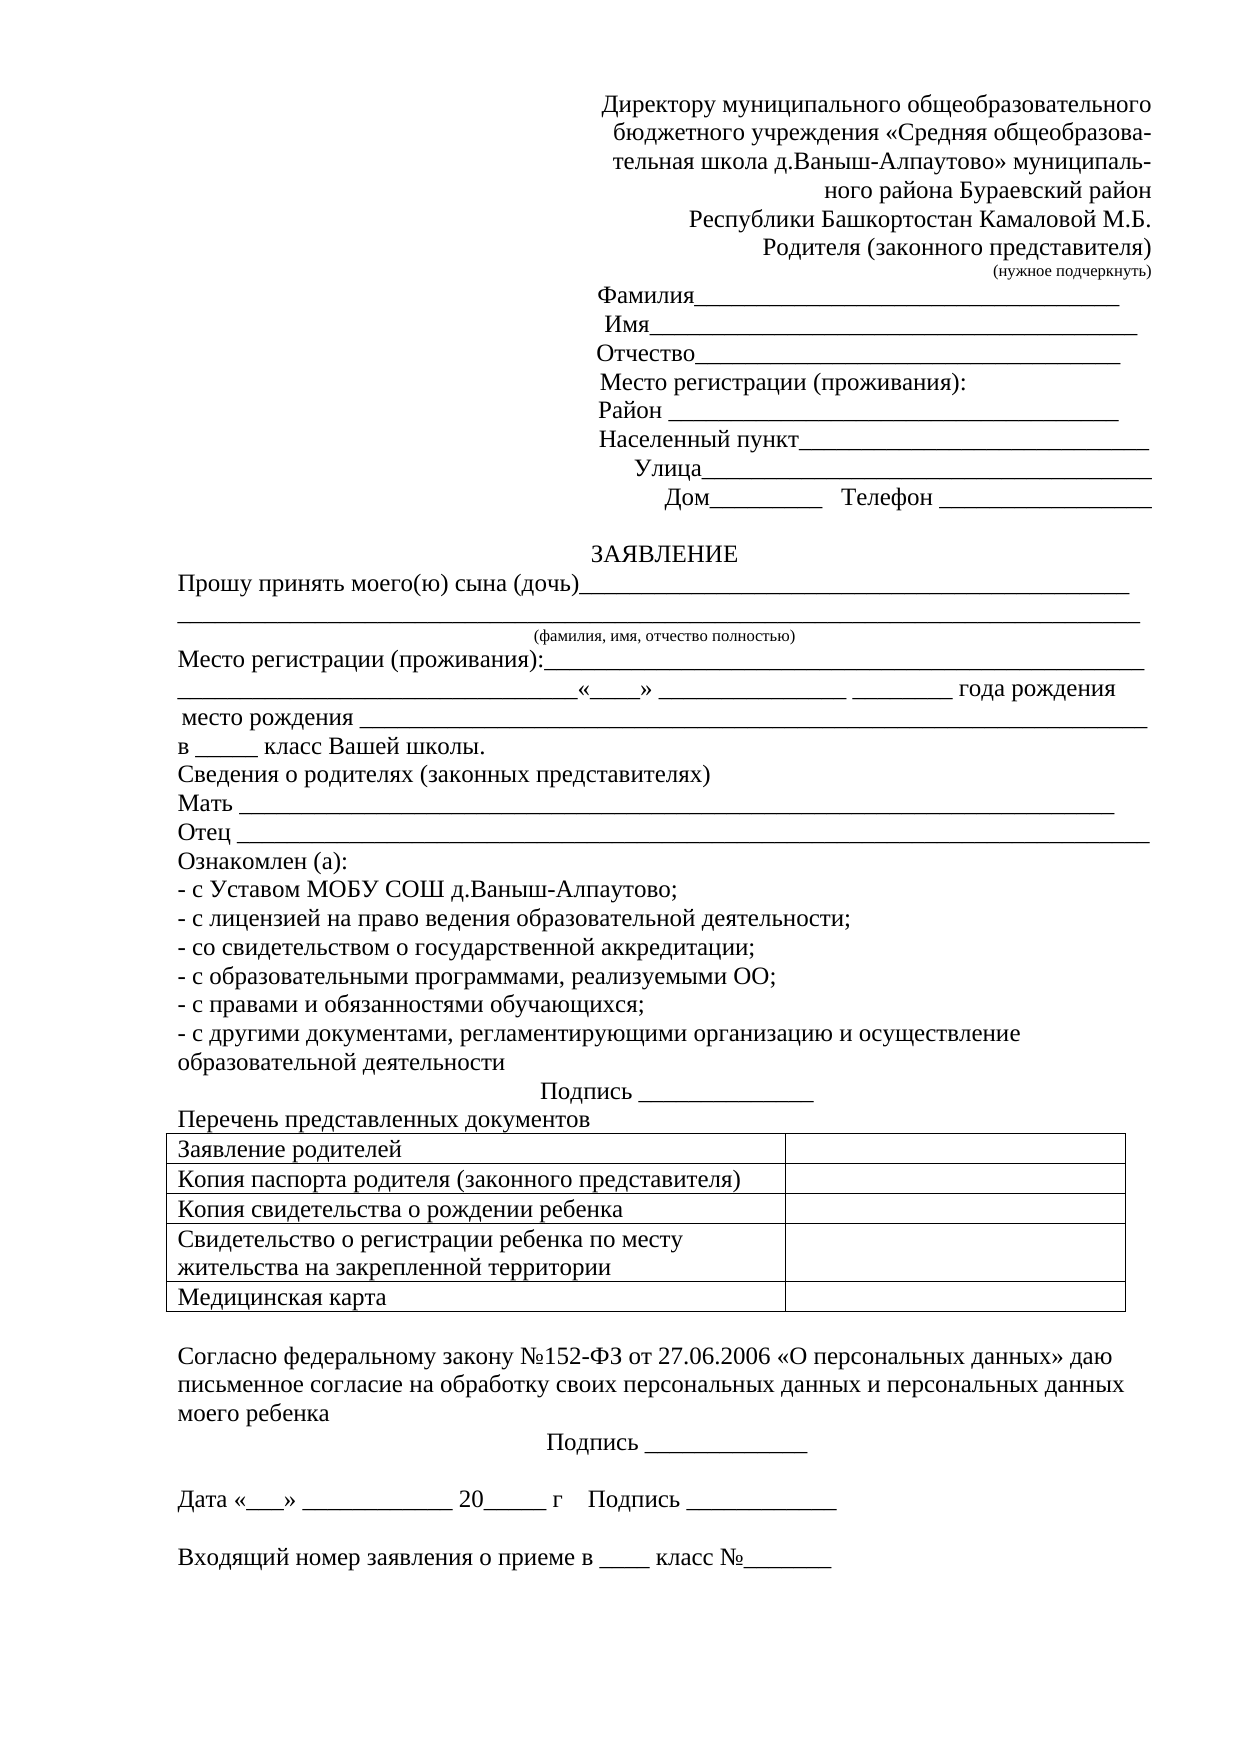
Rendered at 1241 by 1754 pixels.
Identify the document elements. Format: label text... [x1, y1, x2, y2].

table_cell [786, 1164, 1125, 1193]
text в _____ класс Вашей школы. [177, 731, 1152, 759]
text Директору муниципального общеобразовательного [177, 89, 1152, 117]
table_cell Копия паспорта родителя (законного представителя) [167, 1164, 785, 1193]
text - с правами и обязанностями обучающихся; [177, 989, 1152, 1018]
text Дом_________ Телефон _________________ [177, 482, 1152, 510]
text Район ____________________________________ [177, 395, 1152, 424]
text Место регистрации (проживания): [177, 367, 1152, 395]
text Подпись _____________ [177, 1427, 1152, 1456]
text Ознакомлен (а): [177, 846, 1152, 874]
text Прошу принять моего(ю) сына (дочь)____________________________________________ [177, 568, 1152, 597]
text Согласно федеральному закону №152-ФЗ от 27.06.2006 «О персональных данных» даю письменное согласие на обработку своих персональных данных и персональных данных моего ребенка [177, 1341, 1152, 1427]
text - с Уставом МОБУ СОШ д.Ваныш-Алпаутово; [177, 874, 1152, 903]
text Перечень представленных документов [177, 1104, 1152, 1133]
text Место регистрации (проживания):________________________________________________ [177, 644, 1152, 673]
text Фамилия__________________________________ [177, 280, 1152, 309]
text Отчество__________________________________ [177, 338, 1152, 367]
text ЗАЯВЛЕНИЕ [177, 539, 1152, 568]
text Дата «___» ____________ 20_____ г Подпись ____________ [177, 1484, 1152, 1513]
text (фамилия, имя, отчество полностью) [177, 625, 1152, 644]
text - с образовательными программами, реализуемыми ОО; [177, 961, 1152, 989]
text - со свидетельством о государственной аккредитации; [177, 932, 1152, 961]
table_cell Свидетельство о регистрации ребенка по месту жительства на закрепленной территории [167, 1224, 785, 1281]
table_cell [786, 1194, 1125, 1223]
text Имя_______________________________________ [177, 309, 1152, 338]
text _____________________________________________________________________________ [177, 597, 1152, 625]
text ного района Бураевский район [177, 175, 1152, 204]
text Входящий номер заявления о приеме в ____ класс №_______ [177, 1542, 1152, 1571]
text - с лицензией на право ведения образовательной деятельности; [177, 903, 1152, 932]
text Родителя (законного представителя) [177, 232, 1152, 261]
text Сведения о родителях (законных представителях) [177, 759, 1152, 788]
text Мать ______________________________________________________________________ [177, 788, 1152, 817]
text Отец _________________________________________________________________________ [177, 817, 1152, 846]
text - с другими документами, регламентирующими организацию и осуществление образовательной деятельности [177, 1018, 1152, 1076]
text Населенный пункт____________________________ [177, 424, 1152, 453]
text место рождения _______________________________________________________________ [177, 702, 1152, 731]
text ________________________________«____» _______________ ________ года рождения [177, 673, 1152, 702]
table_cell Копия свидетельства о рождении ребенка [167, 1194, 785, 1223]
text Подпись ______________ [177, 1076, 1152, 1104]
text (нужное подчеркнуть) [177, 261, 1152, 280]
table_cell Медицинская карта [167, 1282, 785, 1311]
text Улица____________________________________ [177, 453, 1152, 482]
text бюджетного учреждения «Средняя общеобразова- [177, 117, 1152, 146]
table_cell [786, 1282, 1125, 1311]
table_cell [786, 1224, 1125, 1281]
table_header Заявление родителей [167, 1134, 785, 1163]
text тельная школа д.Ваныш-Алпаутово» муниципаль- [177, 146, 1152, 175]
table_header [786, 1134, 1125, 1163]
text Республики Башкортостан Камаловой М.Б. [177, 204, 1152, 232]
